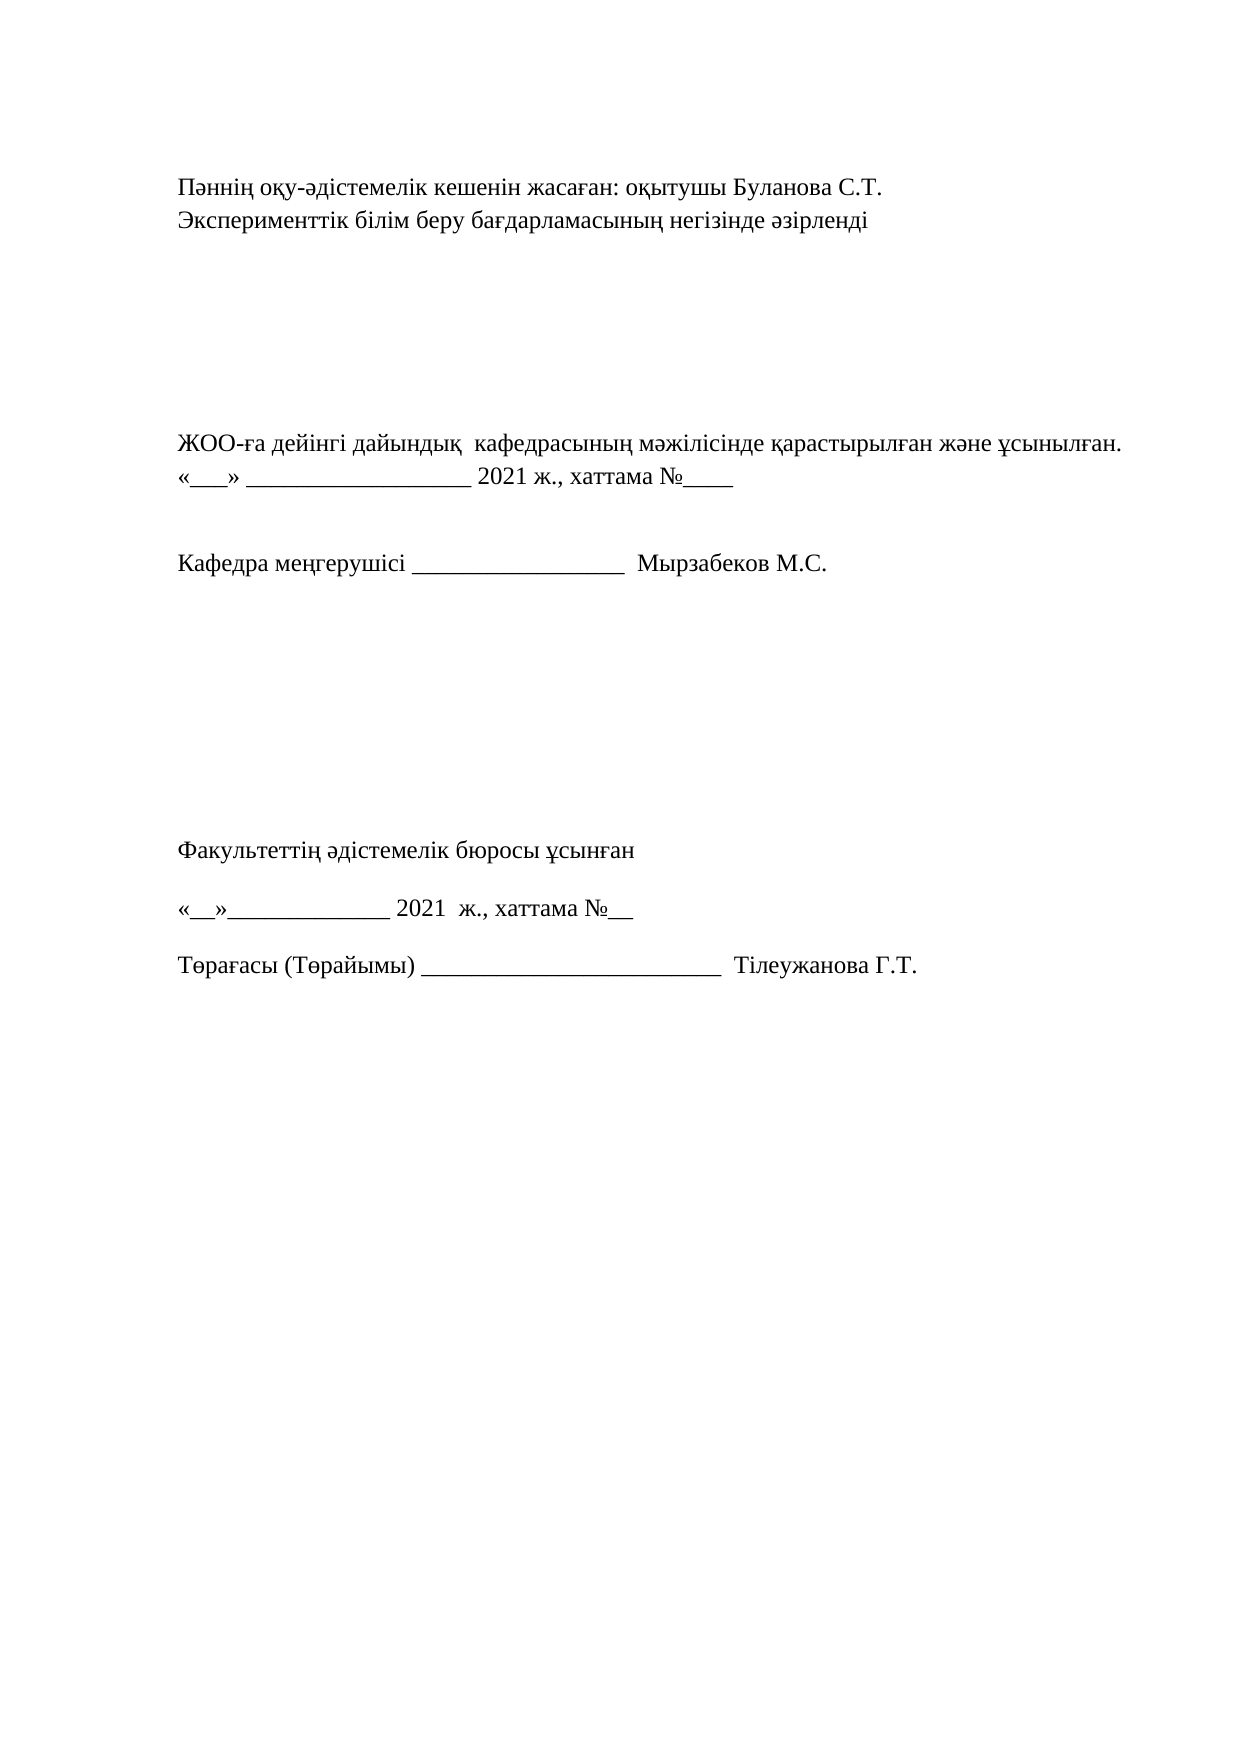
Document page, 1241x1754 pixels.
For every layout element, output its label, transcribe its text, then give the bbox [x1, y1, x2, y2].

text Факультеттің әдістемелік бюросы ұсынған [177, 835, 1152, 864]
text Төрағасы (Төрайымы) ________________________ Тілеужанова Г.Т. [177, 950, 1152, 979]
text «___» __________________ 2021 ж., хаттама №____ [177, 461, 1152, 490]
text Пәннің оқу-әдістемелік кешенін жасаған: оқытушы Буланова С.Т. [177, 172, 1152, 201]
text ЖОО-ға дейінгі дайындық кафедрасының мәжілісінде қарастырылған және ұсынылған. [177, 428, 1152, 457]
text Кафедра меңгерушісі _________________ Мырзабеков М.С. [177, 548, 1152, 576]
text Эксперименттік білім беру бағдарламасының негізінде әзірленді [177, 205, 1152, 234]
text «__»_____________ 2021 ж., хаттама №__ [177, 893, 1152, 921]
